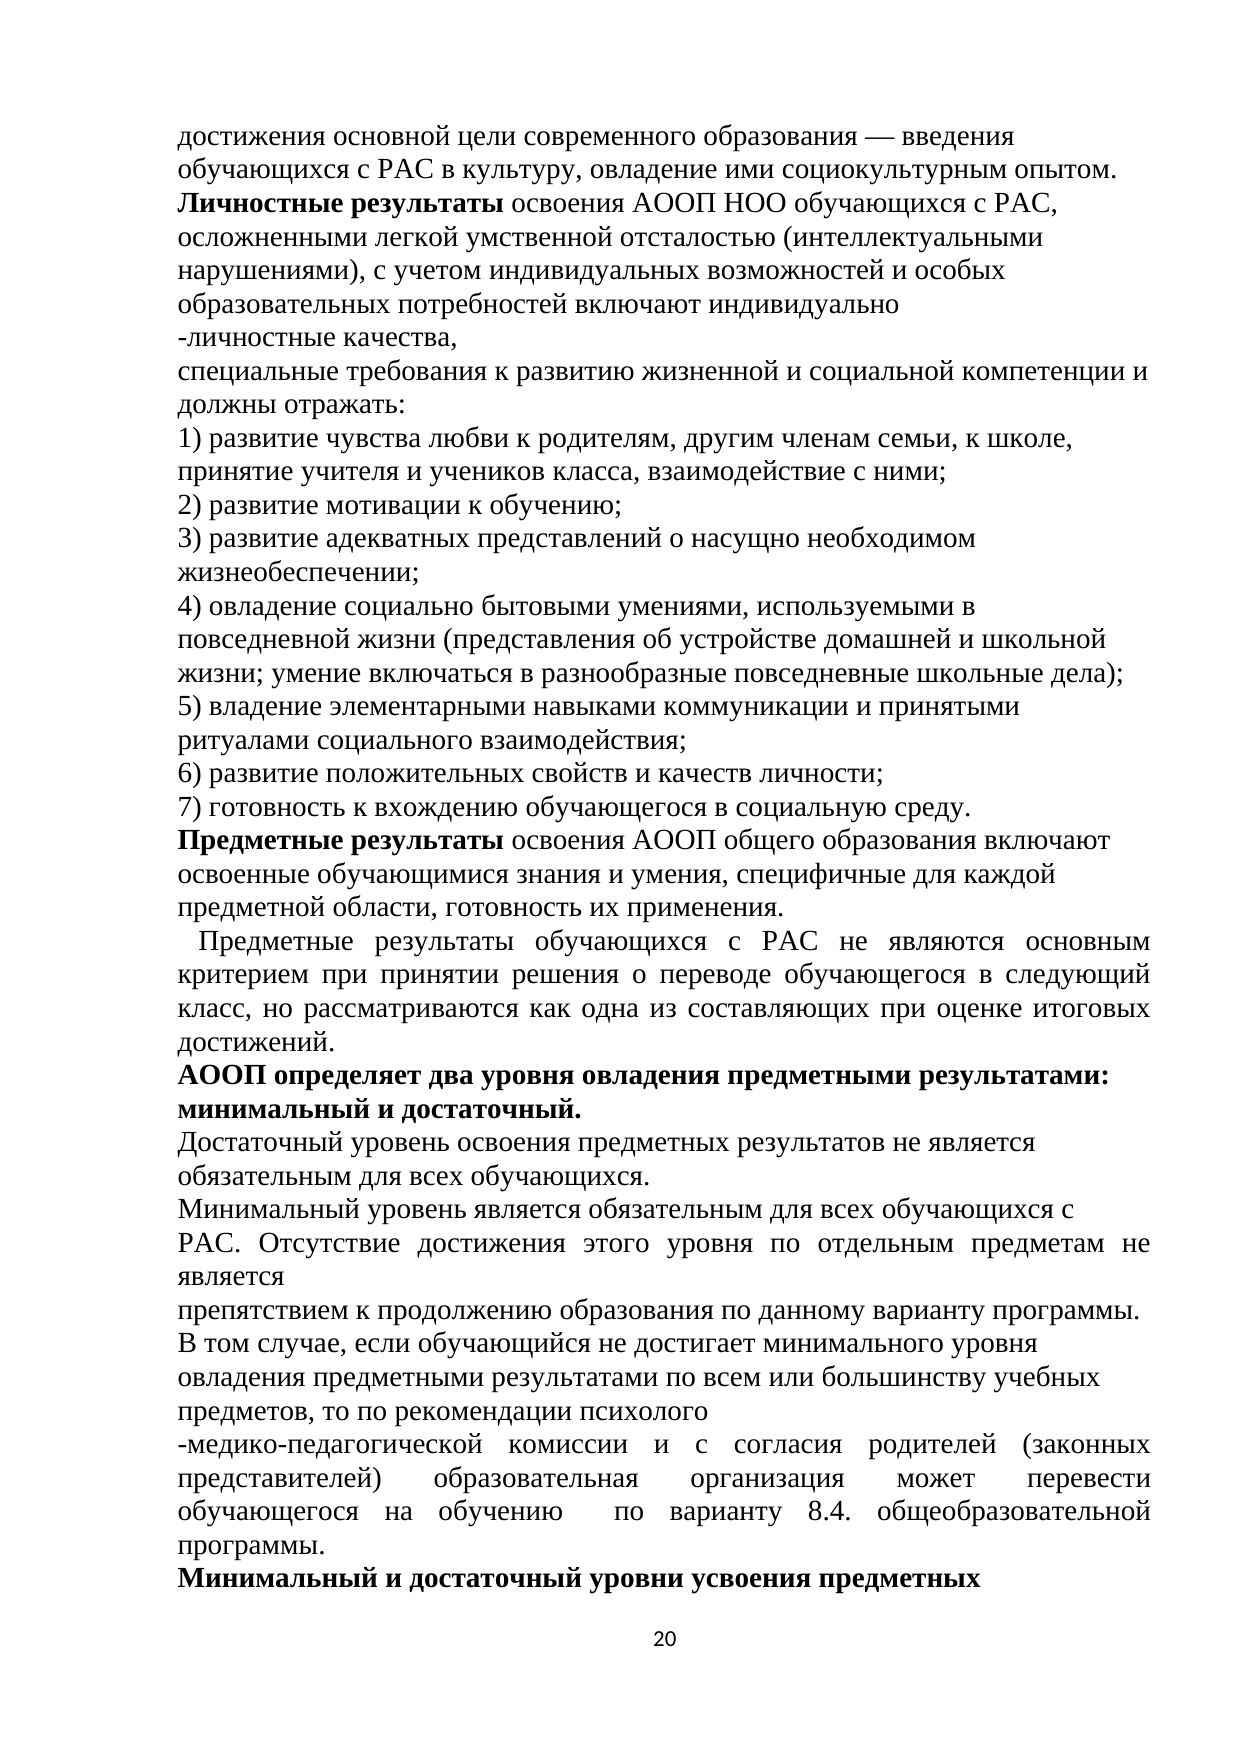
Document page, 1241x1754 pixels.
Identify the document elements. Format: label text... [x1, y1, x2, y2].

text 6) развитие положительных свойств и качеств личности; [177, 755, 1152, 789]
text 3) развитие адекватных представлений о насущно необходимом [177, 521, 1152, 554]
text ритуалами социального взаимодействия; [177, 722, 1152, 755]
text минимальный и достаточный. [177, 1091, 1152, 1124]
text В том случае, если обучающийся не достигает минимального уровня [177, 1326, 1152, 1359]
text повседневной жизни (представления об устройстве домашней и школьной [177, 621, 1152, 655]
text РАС. Отсутствие достижения этого уровня по отдельным предметам не является [177, 1225, 1152, 1292]
text Предметные результаты обучающихся с РАС не являются основным критерием при принятии решения о переводе обучающегося в следующий класс, но рассматриваются как одна из составляющих при оценке итоговых достижений. [177, 923, 1152, 1057]
text Минимальный и достаточный уровни усвоения предметных [177, 1560, 1152, 1594]
text АООП определяет два уровня овладения предметными результатами: [177, 1057, 1152, 1091]
text -медико-педагогической комиссии и с согласия родителей (законных представителей) образовательная организация может перевести обучающегося на обучению по варианту 8.4. общеобразовательной программы. [177, 1426, 1152, 1560]
text нарушениями), с учетом индивидуальных возможностей и особых [177, 252, 1152, 286]
text препятствием к продолжению образования по данному варианту программы. [177, 1292, 1152, 1326]
text овладения предметными результатами по всем или большинству учебных [177, 1359, 1152, 1393]
text должны отражать: [177, 386, 1152, 420]
text жизни; умение включаться в разнообразные повседневные школьные дела); [177, 655, 1152, 688]
text Минимальный уровень является обязательным для всех обучающихся с [177, 1191, 1152, 1225]
text принятие учителя и учеников класса, взаимодействие с ними; [177, 453, 1152, 487]
text обучающихся с РАС в культуру, овладение ими социокультурным опытом. [177, 152, 1152, 185]
text -личностные качества, [177, 319, 1152, 353]
text Личностные результаты освоения АООП НОО обучающихся с РАС, [177, 185, 1152, 219]
text 1) развитие чувства любви к родителям, другим членам семьи, к школе, [177, 420, 1152, 453]
text жизнеобеспечении; [177, 554, 1152, 588]
text обязательным для всех обучающихся. [177, 1158, 1152, 1191]
text предметной области, готовность их применения. [177, 889, 1152, 923]
text осложненными легкой умственной отсталостью (интеллектуальными [177, 219, 1152, 252]
text 2) развитие мотивации к обучению; [177, 487, 1152, 521]
text предметов, то по рекомендации психолого [177, 1393, 1152, 1426]
text 7) готовность к вхождению обучающегося в социальную среду. [177, 789, 1152, 822]
text 5) владение элементарными навыками коммуникации и принятыми [177, 688, 1152, 722]
text специальные требования к развитию жизненной и социальной компетенции и [177, 353, 1152, 386]
text достижения основной цели современного образования ― введения [177, 118, 1152, 152]
text Предметные результаты освоения АООП общего образования включают [177, 822, 1152, 856]
text освоенные обучающимися знания и умения, специфичные для каждой [177, 856, 1152, 889]
text Достаточный уровень освоения предметных результатов не является [177, 1124, 1152, 1158]
text 4) овладение социально­ бытовыми умениями, используемыми в [177, 588, 1152, 621]
text образовательных потребностей включают индивидуально [177, 286, 1152, 319]
